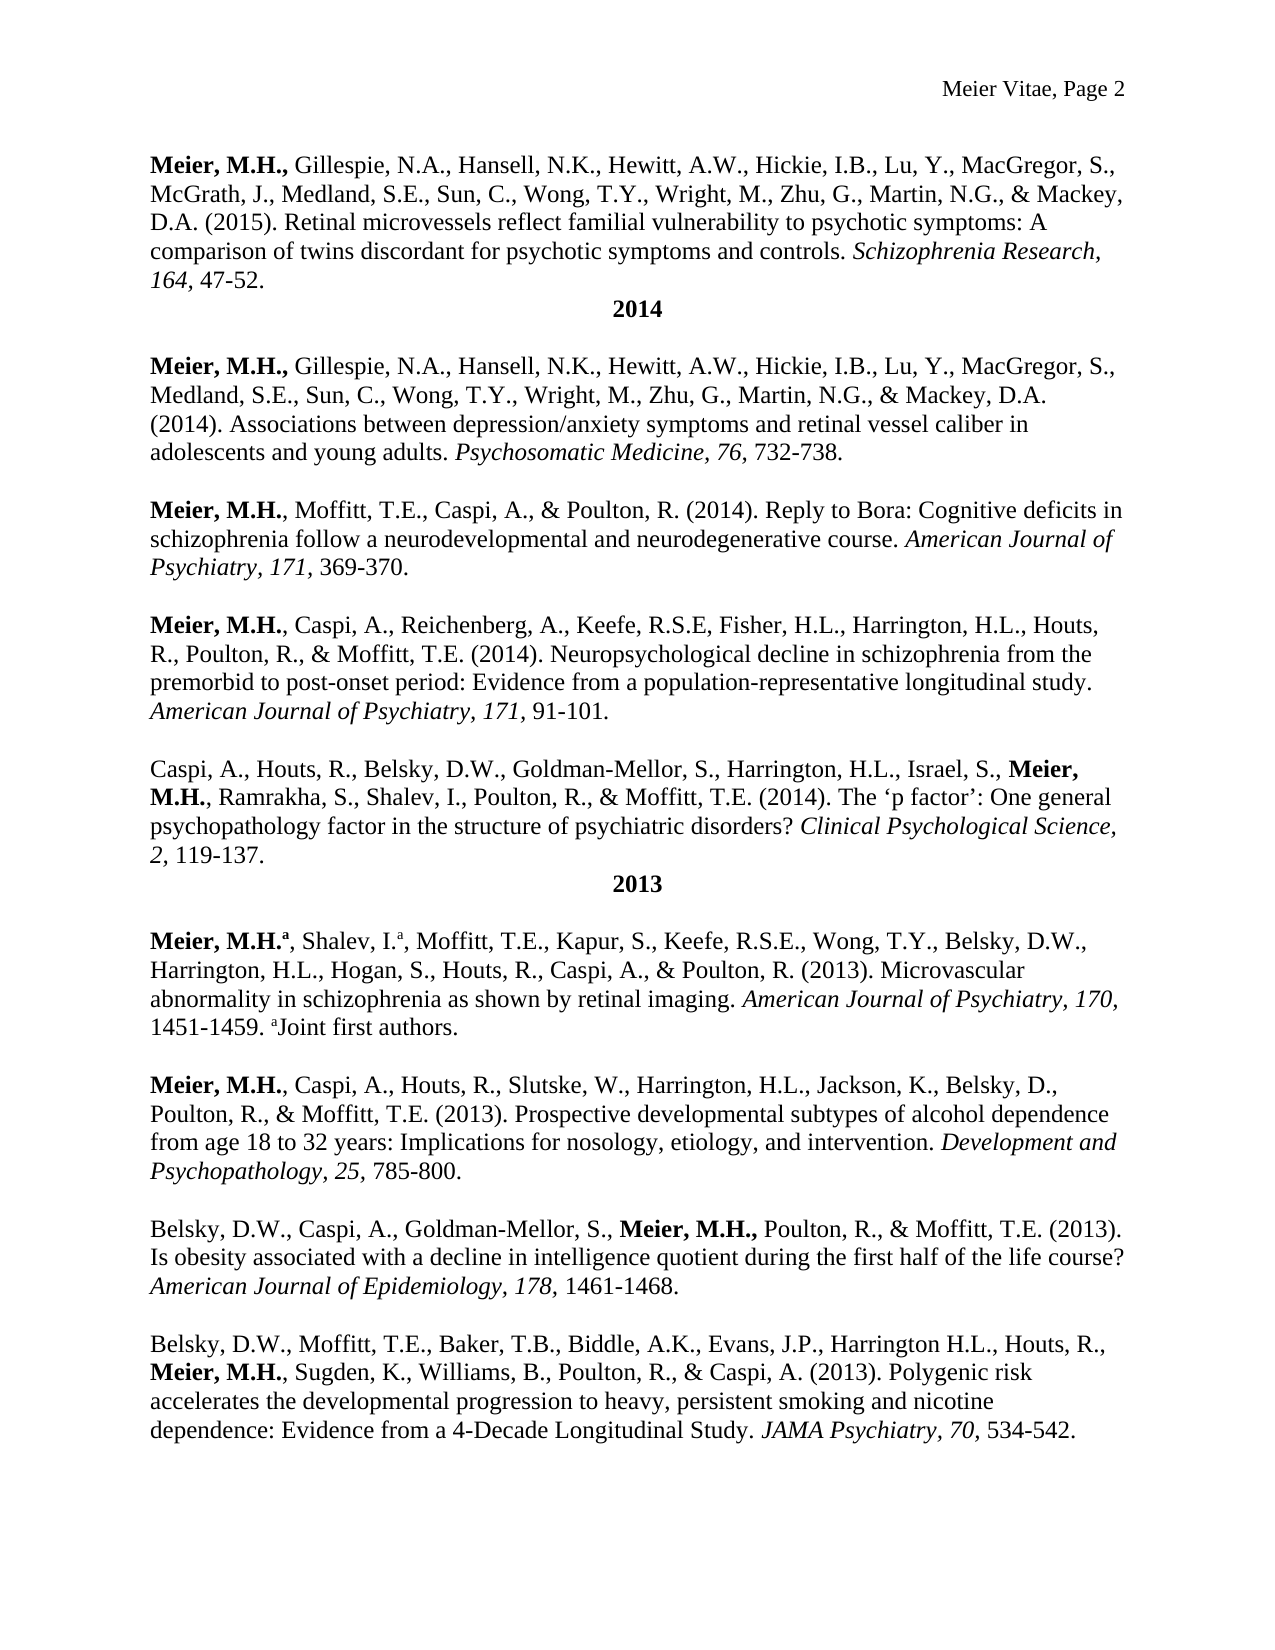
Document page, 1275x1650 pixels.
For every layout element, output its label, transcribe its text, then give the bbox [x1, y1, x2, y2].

text Belsky, D.W., Caspi, A., Goldman-Mellor, S., Meier, M.H., Poulton, R., & Moffitt, T.E. (2013). Is obesity associated with a decline in intelligence quotient during the first half of the life course? American Journal of Epidemiology, 178, 1461-1468. [150, 1214, 1125, 1300]
text Belsky, D.W., Moffitt, T.E., Baker, T.B., Biddle, A.K., Evans, J.P., Harrington H.L., Houts, R., Meier, M.H., Sugden, K., Williams, B., Poulton, R., & Caspi, A. (2013). Polygenic risk accelerates the developmental progression to heavy, persistent smoking and nicotine dependence: Evidence from a 4-Decade Longitudinal Study. JAMA Psychiatry, 70, 534-542. [150, 1329, 1125, 1444]
text Meier, M.H., Caspi, A., Reichenberg, A., Keefe, R.S.E, Fisher, H.L., Harrington, H.L., Houts, R., Poulton, R., & Moffitt, T.E. (2014). Neuropsychological decline in schizophrenia from the premorbid to post-onset period: Evidence from a population-representative longitudinal study. American Journal of Psychiatry, 171, 91-101. [150, 610, 1125, 725]
text Meier, M.H., Gillespie, N.A., Hansell, N.K., Hewitt, A.W., Hickie, I.B., Lu, Y., MacGregor, S., McGrath, J., Medland, S.E., Sun, C., Wong, T.Y., Wright, M., Zhu, G., Martin, N.G., & Mackey, D.A. (2015). Retinal microvessels reflect familial vulnerability to psychotic symptoms: A comparison of twins discordant for psychotic symptoms and controls. Schizophrenia Research, 164, 47-52. [150, 150, 1125, 294]
text Meier, M.H., Moffitt, T.E., Caspi, A., & Poulton, R. (2014). Reply to Bora: Cognitive deficits in schizophrenia follow a neurodevelopmental and neurodegenerative course. American Journal of Psychiatry, 171, 369-370. [150, 495, 1125, 581]
text Meier, M.H., Caspi, A., Houts, R., Slutske, W., Harrington, H.L., Jackson, K., Belsky, D., Poulton, R., & Moffitt, T.E. (2013). Prospective developmental subtypes of alcohol dependence from age 18 to 32 years: Implications for nosology, etiology, and intervention. Development and Psychopathology, 25, 785-800. [150, 1070, 1125, 1185]
text Caspi, A., Houts, R., Belsky, D.W., Goldman-Mellor, S., Harrington, H.L., Israel, S., Meier, M.H., Ramrakha, S., Shalev, I., Poulton, R., & Moffitt, T.E. (2014). The ‘p factor’: One general psychopathology factor in the structure of psychiatric disorders? Clinical Psychological Science, 2, 119-137. [150, 754, 1125, 869]
text Meier, M.H., Gillespie, N.A., Hansell, N.K., Hewitt, A.W., Hickie, I.B., Lu, Y., MacGregor, S., Medland, S.E., Sun, C., Wong, T.Y., Wright, M., Zhu, G., Martin, N.G., & Mackey, D.A. (2014). Associations between depression/anxiety symptoms and retinal vessel caliber in adolescents and young adults. Psychosomatic Medicine, 76, 732-738. [150, 351, 1125, 466]
text Meier, M.H.a, Shalev, I.a, Moffitt, T.E., Kapur, S., Keefe, R.S.E., Wong, T.Y., Belsky, D.W., Harrington, H.L., Hogan, S., Houts, R., Caspi, A., & Poulton, R. (2013). Microvascular abnormality in schizophrenia as shown by retinal imaging. American Journal of Psychiatry, 170, 1451-1459. aJoint first authors. [150, 926, 1125, 1041]
text 2014 [150, 294, 1125, 322]
text 2013 [150, 869, 1125, 897]
